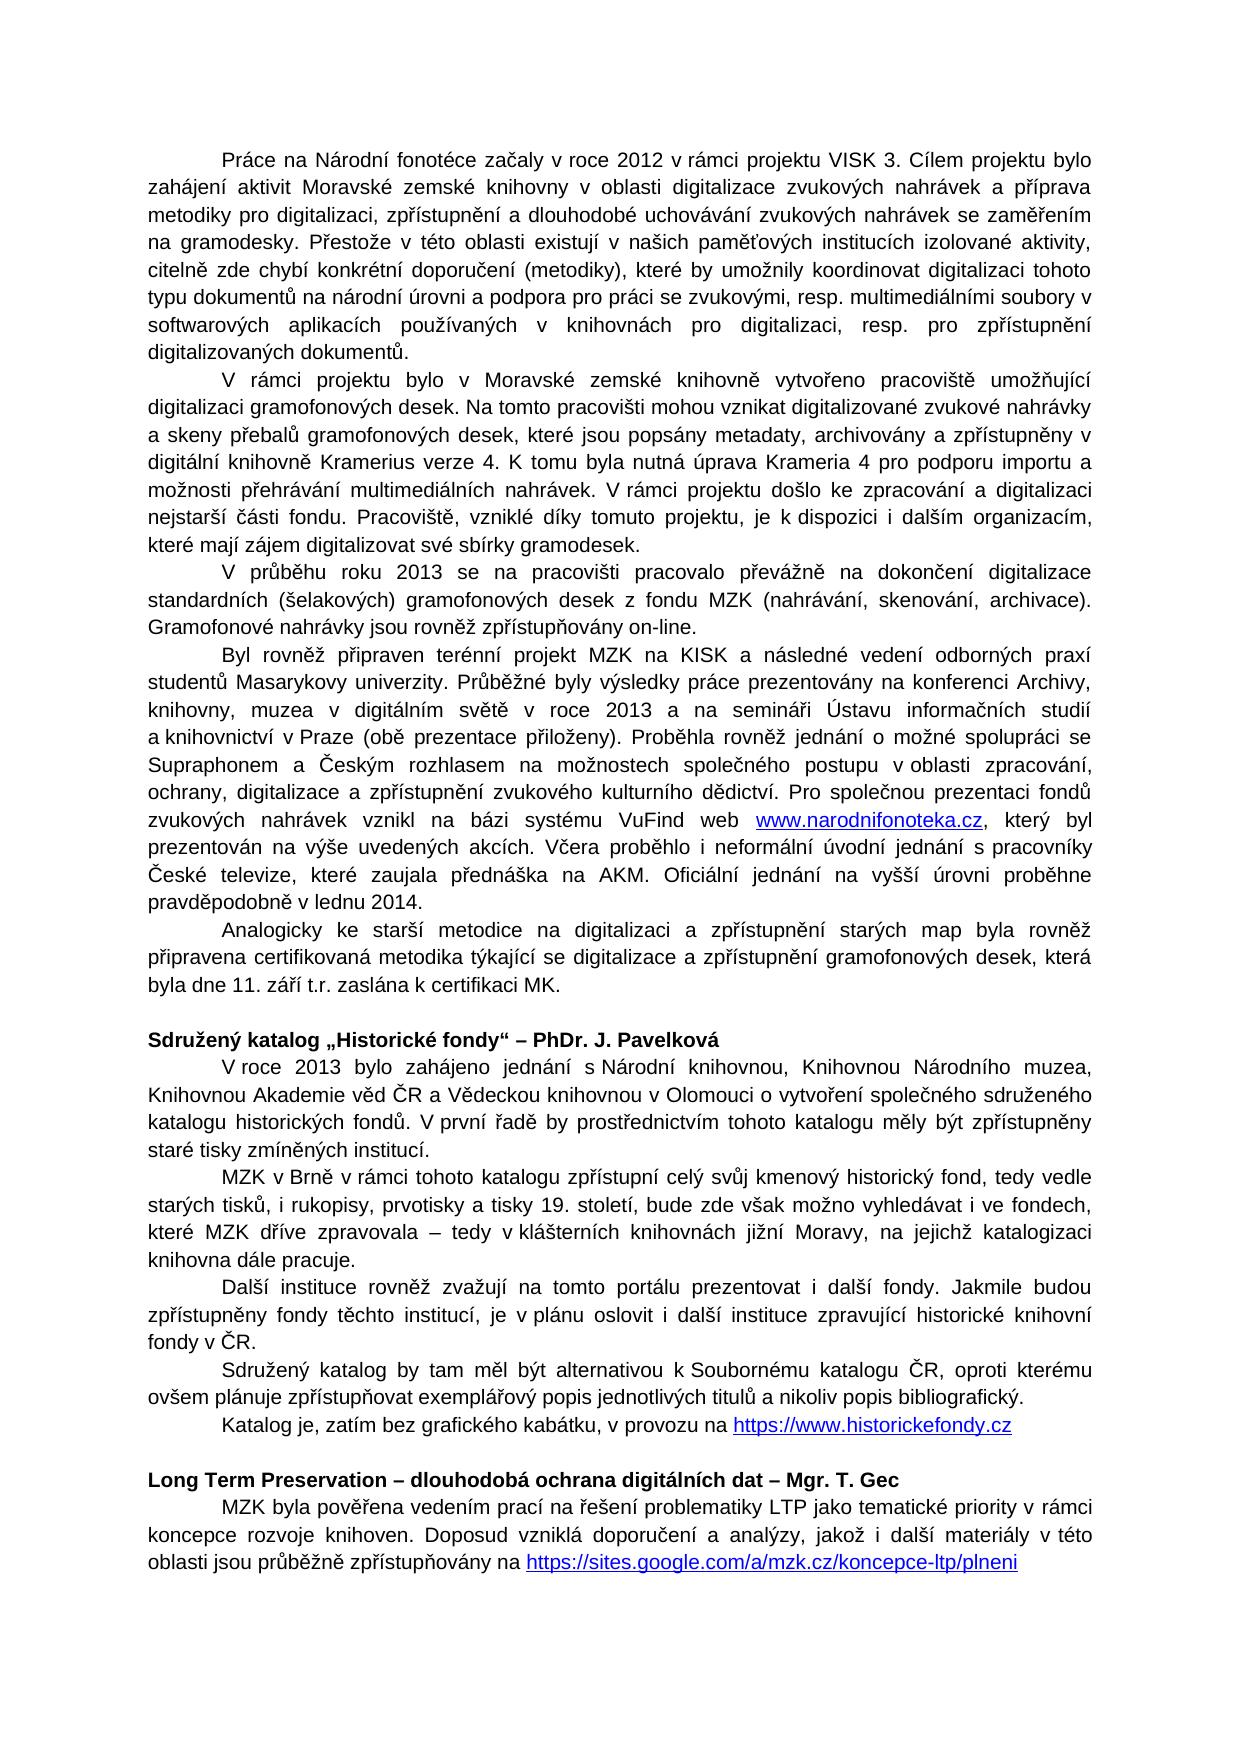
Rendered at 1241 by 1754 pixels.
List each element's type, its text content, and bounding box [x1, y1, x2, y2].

text Práce na Národní fonotéce začaly v roce 2012 v rámci projektu VISK 3. Cílem projektu bylo zahájení aktivit Moravské zemské knihovny v oblasti digitalizace zvukových nahrávek a příprava metodiky pro digitalizaci, zpřístupnění a dlouhodobé uchovávání zvukových nahrávek se zaměřením na gramodesky. Přestože v této oblasti existují v našich paměťových institucích izolované aktivity, citelně zde chybí konkrétní doporučení (metodiky), které by umožnily koordinovat digitalizaci tohoto typu dokumentů na národní úrovni a podpora pro práci se zvukovými, resp. multimediálními soubory v softwarových aplikacích používaných v knihovnách pro digitalizaci, resp. pro zpřístupnění digitalizovaných dokumentů. [148, 148, 1093, 364]
text Analogicky ke starší metodice na digitalizaci a zpřístupnění starých map byla rovněž připravena certifikovaná metodika týkající se digitalizace a zpřístupnění gramofonových desek, která byla dne 11. září t.r. zaslána k certifikaci MK. [148, 918, 1093, 997]
text MZK v Brně v rámci tohoto katalogu zpřístupní celý svůj kmenový historický fond, tedy vedle starých tisků, i rukopisy, prvotisky a tisky 19. století, bude zde však možno vyhledávat i ve fondech, které MZK dříve zpravovala – tedy v klášterních knihovnách jižní Moravy, na jejichž katalogizaci knihovna dále pracuje. [148, 1165, 1093, 1272]
text Byl rovněž připraven terénní projekt MZK na KISK a následné vedení odborných praxí studentů Masarykovy univerzity. Průběžné byly výsledky práce prezentovány na konferenci Archivy, knihovny, muzea v digitálním světě v roce 2013 a na semináři Ústavu informačních studií a knihovnictví v Praze (obě prezentace přiloženy). Proběhla rovněž jednání o možné spolupráci se Supraphonem a Českým rozhlasem na možnostech společného postupu v oblasti zpracování, ochrany, digitalizace a zpřístupnění zvukového kulturního dědictví. Pro společnou prezentaci fondů zvukových nahrávek vznikl na bázi systému VuFind web www.narodnifonoteka.cz, který byl prezentován na výše uvedených akcích. Včera proběhlo i neformální úvodní jednání s pracovníky České televize, které zaujala přednáška na AKM. Oficiální jednání na vyšší úrovni proběhne pravděpodobně v lednu 2014. [148, 643, 1093, 914]
text V rámci projektu bylo v Moravské zemské knihovně vytvořeno pracoviště umožňující digitalizaci gramofonových desek. Na tomto pracovišti mohou vznikat digitalizované zvukové nahrávky a skeny přebalů gramofonových desek, které jsou popsány metadaty, archivovány a zpřístupněny v digitální knihovně Kramerius verze 4. K tomu byla nutná úprava Krameria 4 pro podporu importu a možnosti přehrávání multimediálních nahrávek. V rámci projektu došlo ke zpracování a digitalizaci nejstarší části fondu. Pracoviště, vzniklé díky tomuto projektu, je k dispozici i dalším organizacím, které mají zájem digitalizovat své sbírky gramodesek. [148, 368, 1093, 557]
text Long Term Preservation – dlouhodobá ochrana digitálních dat – Mgr. T. Gec [148, 1468, 1093, 1492]
text Další instituce rovněž zvažují na tomto portálu prezentovat i další fondy. Jakmile budou zpřístupněny fondy těchto institucí, je v plánu oslovit i další instituce zpravující historické knihovní fondy v ČR. [148, 1275, 1093, 1354]
text V roce 2013 bylo zahájeno jednání s Národní knihovnou, Knihovnou Národního muzea, Knihovnou Akademie věd ČR a Vědeckou knihovnou v Olomouci o vytvoření společného sdruženého katalogu historických fondů. V první řadě by prostřednictvím tohoto katalogu měly být zpřístupněny staré tisky zmíněných institucí. [148, 1055, 1093, 1162]
text MZK byla pověřena vedením prací na řešení problematiky LTP jako tematické priority v rámci koncepce rozvoje knihoven. Doposud vzniklá doporučení a analýzy, jakož i další materiály v této oblasti jsou průběžně zpřístupňovány na https://sites.google.com/a/mzk.cz/koncepce-ltp/plneni [148, 1495, 1093, 1574]
text Katalog je, zatím bez grafického kabátku, v provozu na https://www.historickefondy.cz [148, 1413, 1093, 1437]
text Sdružený katalog by tam měl být alternativou k Soubornému katalogu ČR, oproti kterému ovšem plánuje zpřístupňovat exemplářový popis jednotlivých titulů a nikoliv popis bibliografický. [148, 1358, 1093, 1409]
text V průběhu roku 2013 se na pracovišti pracovalo převážně na dokončení digitalizace standardních (šelakových) gramofonových desek‎ z fondu MZK (nahrávání, skenování, archivace). Gramofonové nahrávky jsou rovněž zpřístupňovány on-line. [148, 560, 1093, 639]
text Sdružený katalog „Historické fondy“ – PhDr. J. Pavelková [148, 1028, 1093, 1052]
